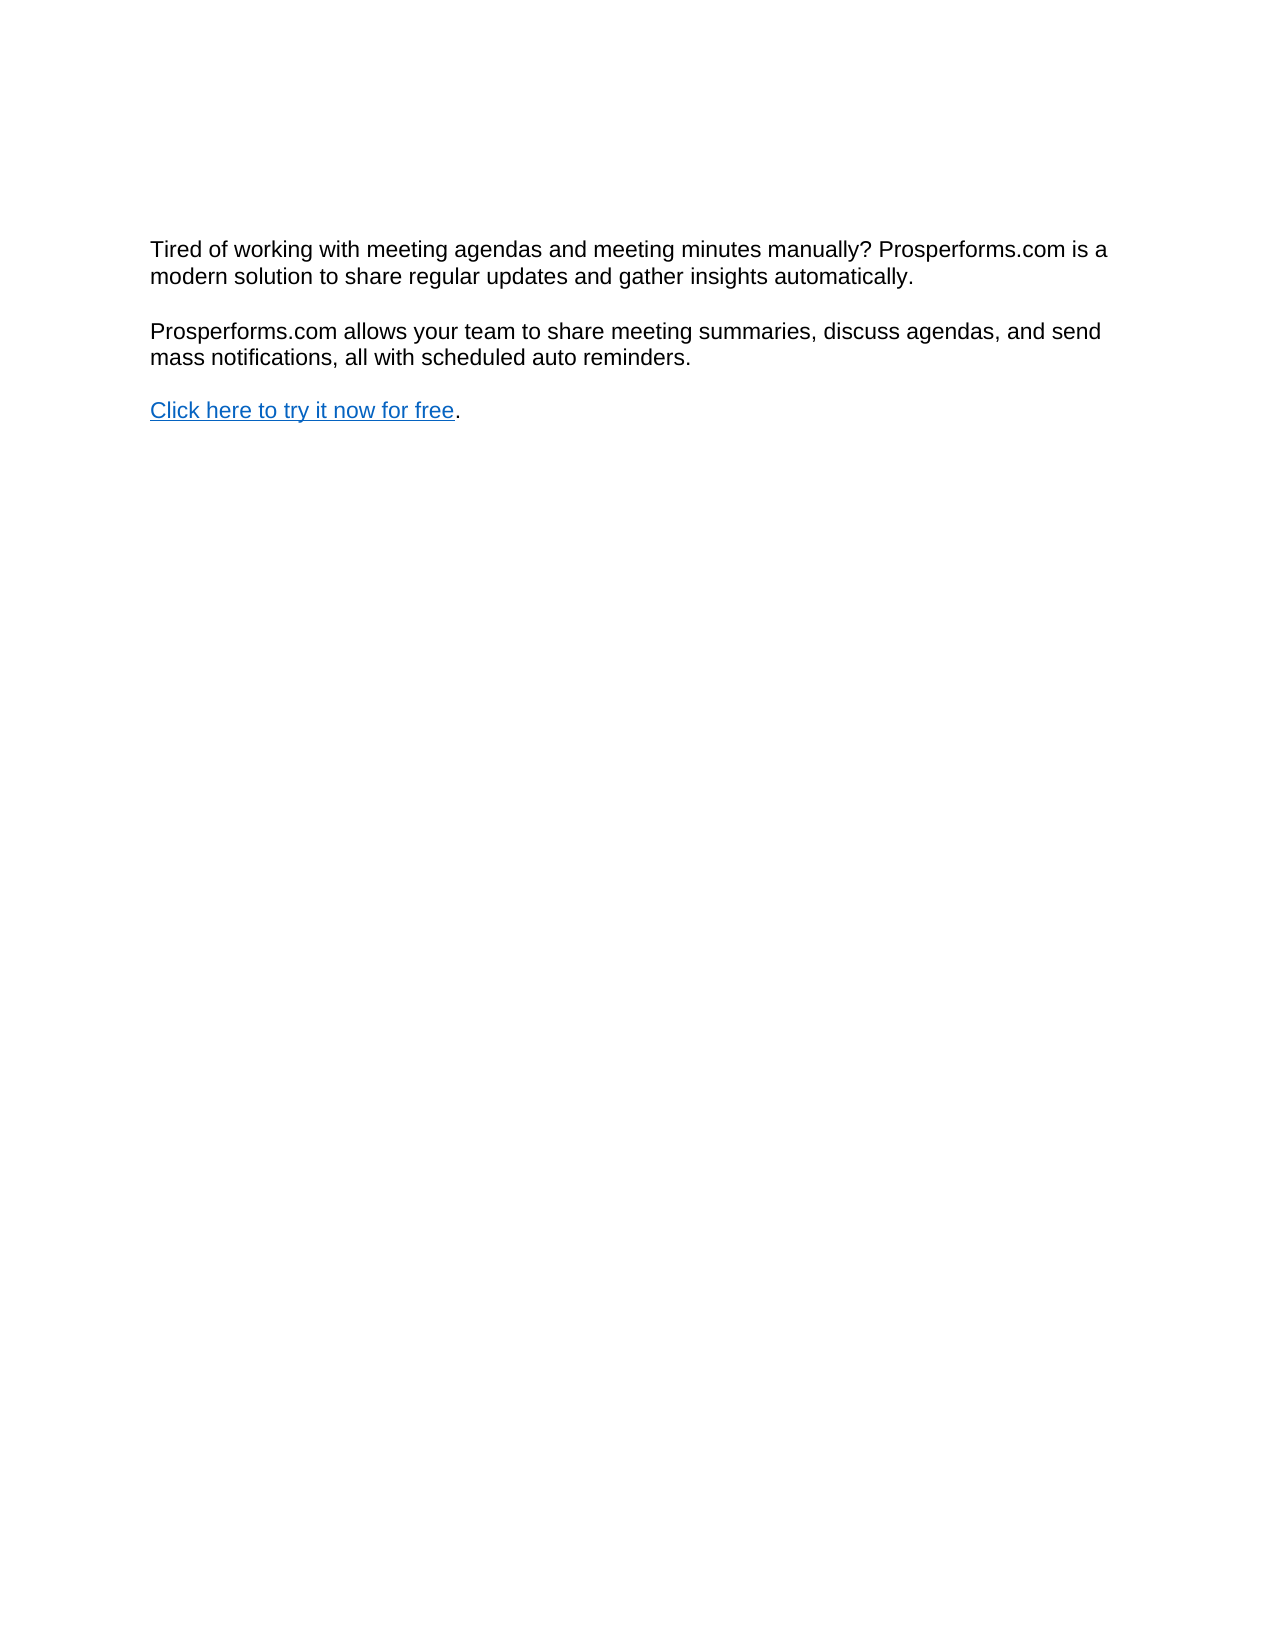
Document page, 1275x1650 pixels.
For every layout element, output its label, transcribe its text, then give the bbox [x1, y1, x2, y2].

text Click here to try it now for free. [150, 397, 1125, 423]
text Tired of working with meeting agendas and meeting minutes manually? Prosperforms.com is a modern solution to share regular updates and gather insights automatically. [150, 236, 1125, 289]
text Prosperforms.com allows your team to share meeting summaries, discuss agendas, and send mass notifications, all with scheduled auto reminders. [150, 318, 1125, 370]
